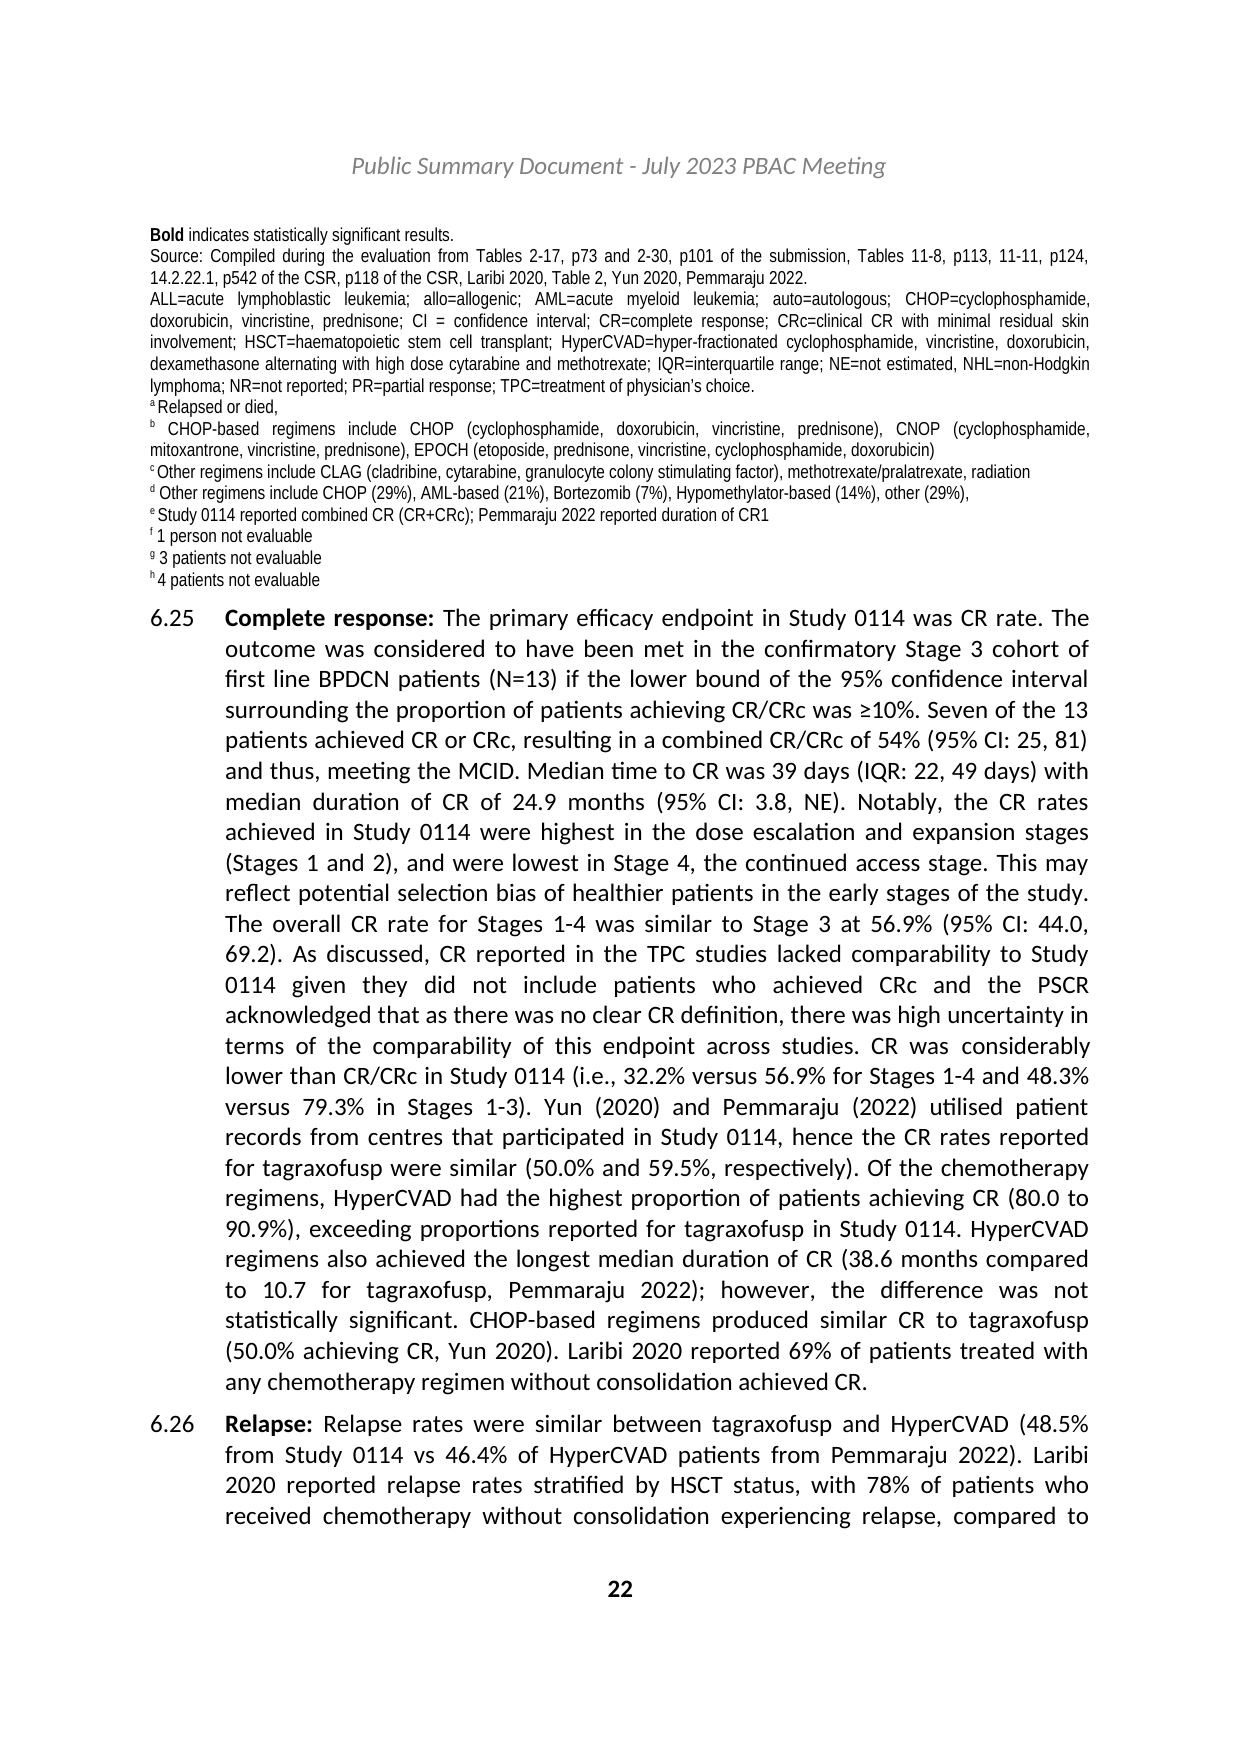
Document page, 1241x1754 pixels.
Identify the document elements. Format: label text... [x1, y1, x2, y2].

text a Relapsed or died, [150, 396, 1090, 418]
text h 4 patients not evaluable [150, 568, 1090, 590]
text c Other regimens include CLAG (cladribine, cytarabine, granulocyte colony stimulating factor), methotrexate/pralatrexate, radiation [150, 461, 1090, 482]
text b CHOP-based regimens include CHOP (cyclophosphamide, doxorubicin, vincristine, prednisone), CNOP (cyclophosphamide, mitoxantrone, vincristine, prednisone), EPOCH (etoposide, prednisone, vincristine, cyclophosphamide, doxorubicin) [150, 418, 1090, 461]
text ALL=acute lymphoblastic leukemia; allo=allogenic; AML=acute myeloid leukemia; auto=autologous; CHOP=cyclophosphamide, doxorubicin, vincristine, prednisone; CI = confidence interval; CR=complete response; CRc=clinical CR with minimal residual skin involvement; HSCT=haematopoietic stem cell transplant; HyperCVAD=hyper-fractionated cyclophosphamide, vincristine, doxorubicin, dexamethasone alternating with high dose cytarabine and methotrexate; IQR=interquartile range; NE=not estimated, NHL=non-Hodgkin lymphoma; NR=not reported; PR=partial response; TPC=treatment of physician’s choice. [150, 288, 1090, 396]
text Bold indicates statistically significant results. [150, 223, 1090, 245]
text Source: Compiled during the evaluation from Tables 2-17, p73 and 2-30, p101 of the submission, Tables 11-8, p113, 11-11, p124, 14.2.22.1, p542 of the CSR, p118 of the CSR, Laribi 2020, Table 2, Yun 2020, Pemmaraju 2022. [150, 245, 1090, 288]
text g 3 patients not evaluable [150, 547, 1090, 568]
text f 1 person not evaluable [150, 525, 1090, 547]
text e Study 0114 reported combined CR (CR+CRc); Pemmaraju 2022 reported duration of CR1 [150, 504, 1090, 525]
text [150, 1409, 1090, 1531]
text d Other regimens include CHOP (29%), AML-based (21%), Bortezomib (7%), Hypomethylator-based (14%), other (29%), [150, 482, 1090, 504]
text Complete response: The primary efficacy endpoint in Study 0114 was CR rate. The outcome was considered to have been met in the confirmatory Stage 3 cohort of first line BPDCN patients (N=13) if the lower bound of the 95% confidence interval surrounding the proportion of patients achieving CR/CRc was ≥10%. Seven of the 13 patients achieved CR or CRc, resulting in a combined CR/CRc of 54% (95% CI: 25, 81) and thus, meeting the MCID. Median time to CR was 39 days (IQR: 22, 49 days) with median duration of CR of 24.9 months (95% CI: 3.8, NE). Notably, the CR rates achieved in Study 0114 were highest in the dose escalation and expansion stages (Stages 1 and 2), and were lowest in Stage 4, the continued access stage. This may reflect potential selection bias of healthier patients in the early stages of the study. The overall CR rate for Stages 1-4 was similar to Stage 3 at 56.9% (95% CI: 44.0, 69.2). As discussed, CR reported in the TPC studies lacked comparability to Study 0114 given they did not include patients who achieved CRc and the PSCR acknowledged that as there was no clear CR definition, there was high uncertainty in terms of the comparability of this endpoint across studies. CR was considerably lower than CR/CRc in Study 0114 (i.e., 32.2% versus 56.9% for Stages 1-4 and 48.3% versus 79.3% in Stages 1-3). Yun (2020) and Pemmaraju (2022) utilised patient records from centres that participated in Study 0114, hence the CR rates reported for tagraxofusp were similar (50.0% and 59.5%, respectively). Of the chemotherapy regimens, HyperCVAD had the highest proportion of patients achieving CR (80.0 to 90.9%), exceeding proportions reported for tagraxofusp in Study 0114. HyperCVAD regimens also achieved the longest median duration of CR (38.6 months compared to 10.7 for tagraxofusp, Pemmaraju 2022); however, the difference was not statistically significant. CHOP-based regimens produced similar CR to tagraxofusp (50.0% achieving CR, Yun 2020). Laribi 2020 reported 69% of patients treated with any chemotherapy regimen without consolidation achieved CR. [150, 603, 1090, 1396]
